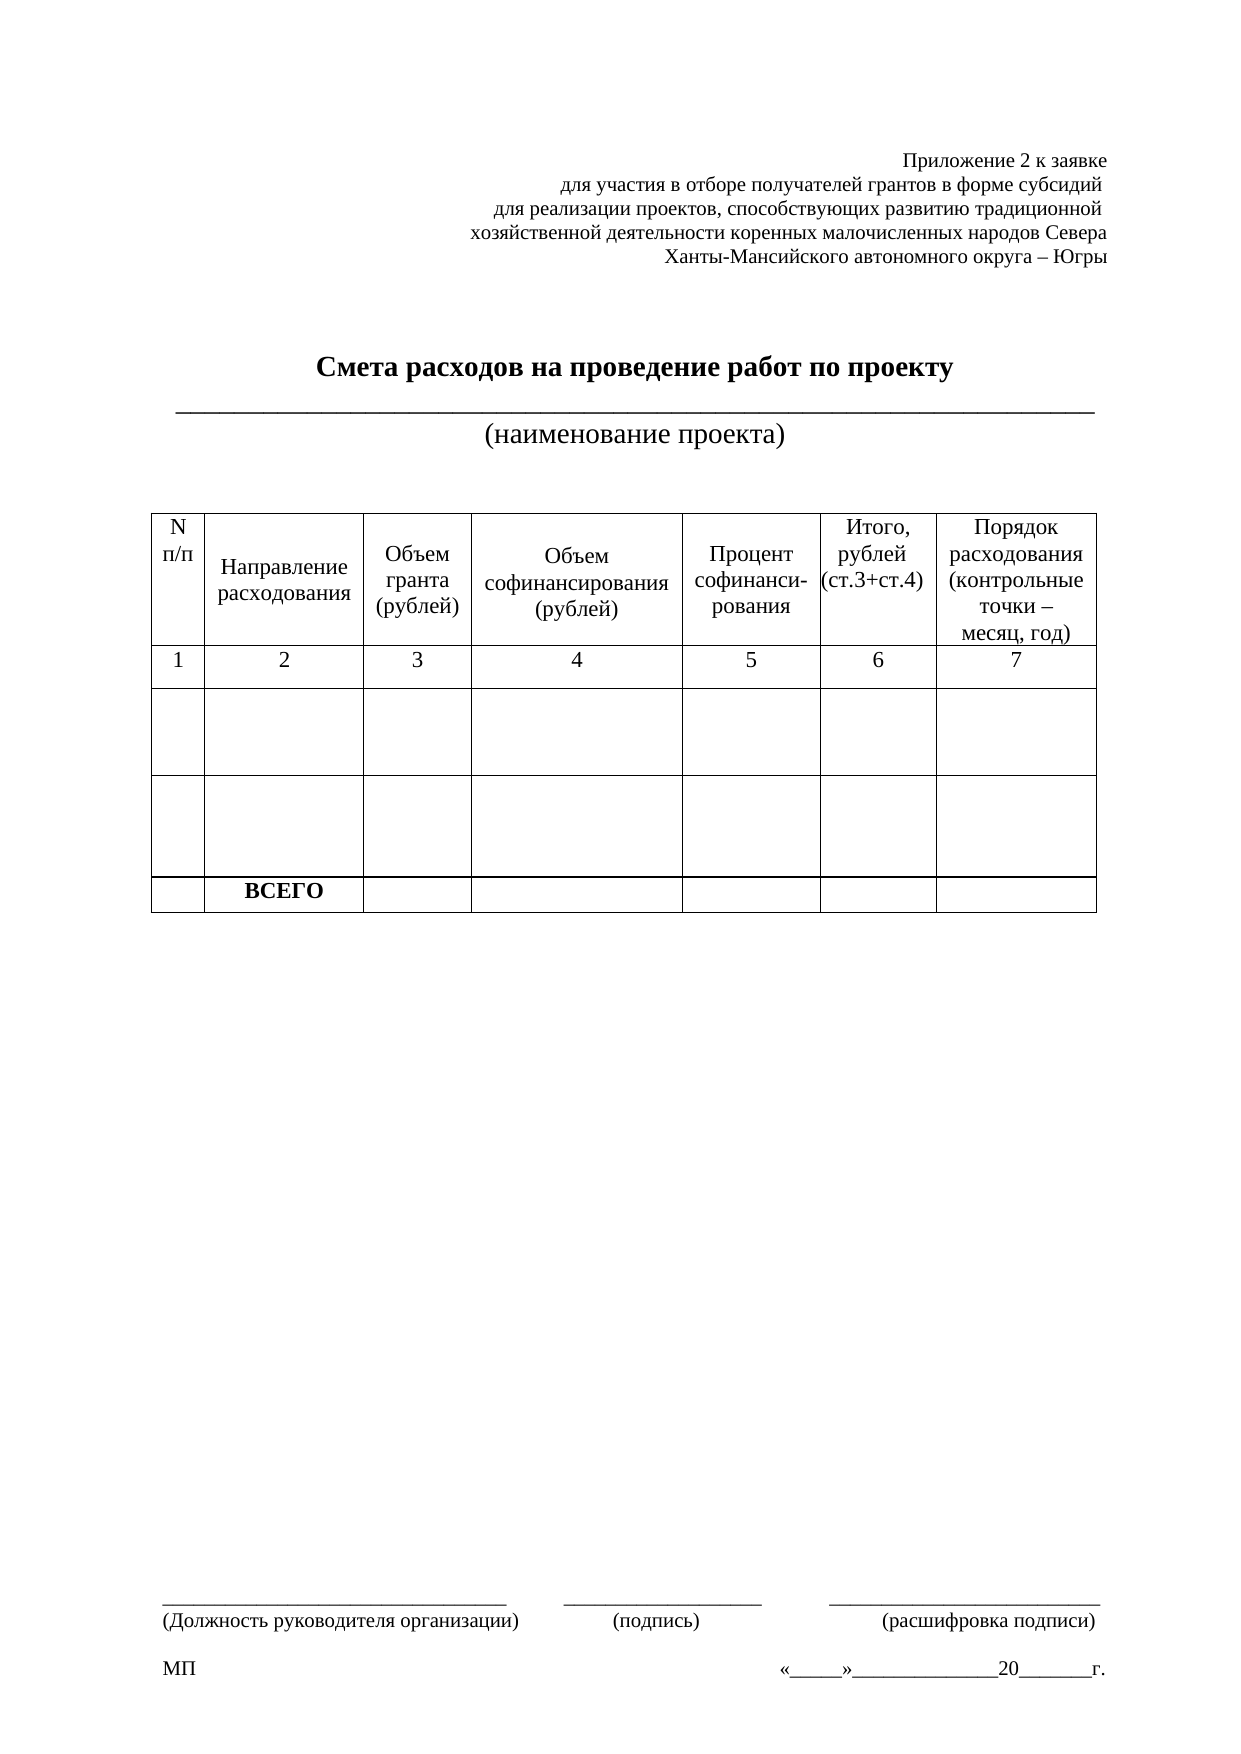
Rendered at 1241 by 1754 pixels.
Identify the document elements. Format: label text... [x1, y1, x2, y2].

table_cell ВСЕГО [205, 878, 363, 912]
table_header Объем софинансирования (рублей) [472, 514, 682, 645]
table_cell [364, 776, 471, 876]
table_cell [821, 689, 936, 775]
table_cell [683, 878, 820, 912]
table_cell [152, 689, 204, 775]
table_cell [472, 689, 682, 775]
table_cell 2 [205, 646, 363, 688]
text (наименование проекта) [162, 417, 1107, 450]
table_cell 5 [683, 646, 820, 688]
table_cell [821, 878, 936, 912]
table_cell 6 [821, 646, 936, 688]
text Ханты-Мансийского автономного округа – Югры [162, 244, 1107, 268]
text для участия в отборе получателей грантов в форме субсидий для реализации проектов, способствующих развитию традиционной хозяйственной деятельности коренных малочисленных народов Севера [162, 172, 1107, 244]
table_header N п/п [152, 514, 204, 645]
table_cell [472, 776, 682, 876]
table_cell [937, 878, 1096, 912]
table_cell [364, 689, 471, 775]
table_header Порядок расходования (контрольные точки – месяц, год) [937, 514, 1096, 645]
table_cell [683, 689, 820, 775]
text Смета расходов на проведение работ по проекту _______________________________________________________________ [162, 349, 1107, 417]
table_header Объем гранта (рублей) [364, 514, 471, 645]
table_cell 7 [937, 646, 1096, 688]
table_header Направление расходования [205, 514, 363, 645]
table_header Процент софинанси-рования [683, 514, 820, 645]
table_header Итого, рублей (ст.3+ст.4) [821, 514, 936, 645]
table_cell [937, 689, 1096, 775]
text Приложение 2 к заявке [162, 148, 1107, 172]
table_cell [152, 776, 204, 876]
table_cell [205, 776, 363, 876]
table_cell [821, 776, 936, 876]
table_cell [683, 776, 820, 876]
table_cell 3 [364, 646, 471, 688]
table_cell [152, 878, 204, 912]
table_cell [205, 689, 363, 775]
table_cell [364, 878, 471, 912]
table_cell [937, 776, 1096, 876]
table_cell [472, 878, 682, 912]
table_cell 4 [472, 646, 682, 688]
table_cell 1 [152, 646, 204, 688]
